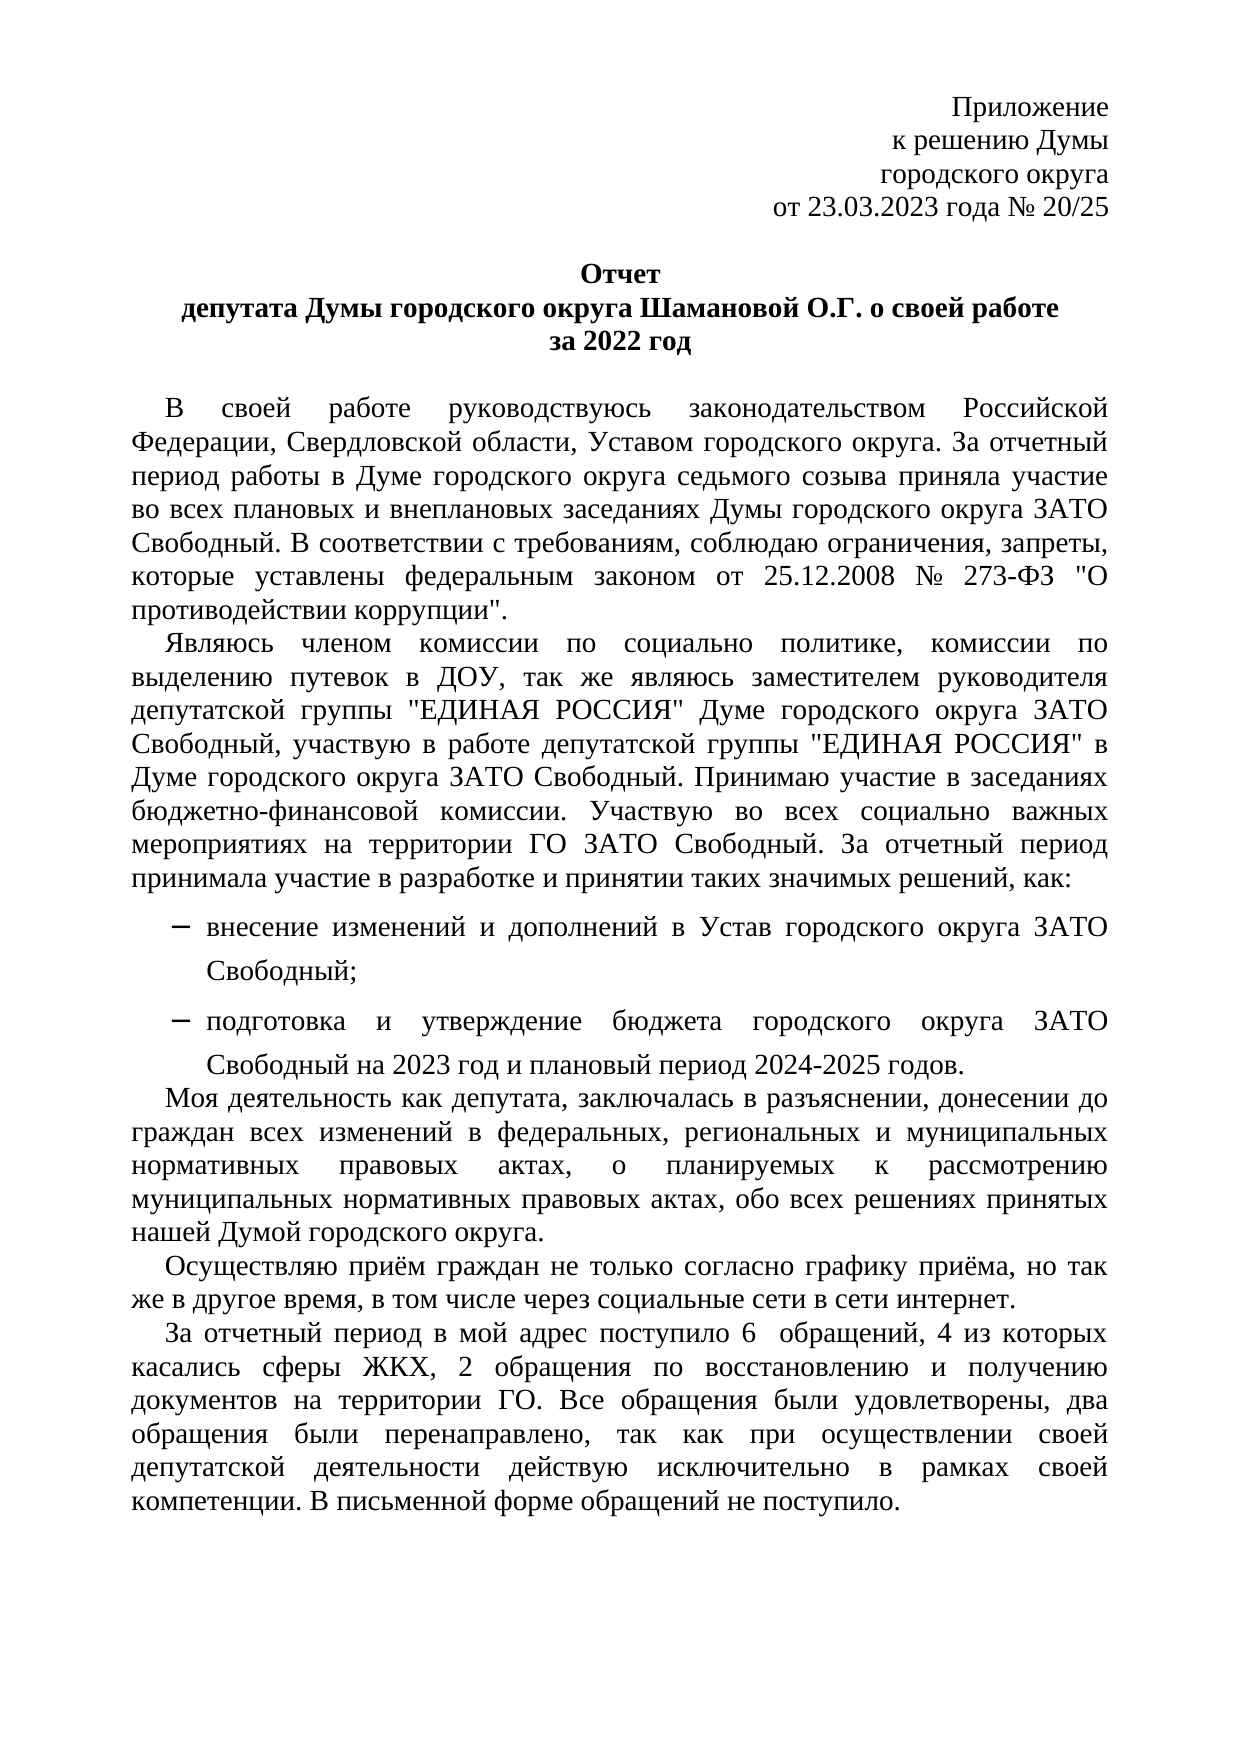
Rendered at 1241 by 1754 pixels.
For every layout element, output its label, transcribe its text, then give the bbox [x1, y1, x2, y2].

list внесение изменений и дополнений в Устав городского округа ЗАТО Свободный; [169, 894, 1109, 987]
text Приложение [131, 89, 1109, 122]
text за 2022 год [131, 323, 1109, 357]
text от 23.03.2023 года № 20/25 [131, 189, 1109, 223]
text За отчетный период в мой адрес поступило 6 обращений, 4 из которых касались сферы ЖКХ, 2 обращения по восстановлению и получению документов на территории ГО. Все обращения были удовлетворены, два обращения были перенаправлено, так как при осуществлении своей депутатской деятельности действую исключительно в рамках своей компетенции. В письменной форме обращений не поступило. [131, 1315, 1109, 1516]
text городского округа [131, 156, 1109, 189]
text Моя деятельность как депутата, заключалась в разъяснении, донесении до граждан всех изменений в федеральных, региональных и муниципальных нормативных правовых актах, о планируемых к рассмотрению муниципальных нормативных правовых актах, обо всех решениях принятых нашей Думой городского округа. [131, 1080, 1109, 1248]
text депутата Думы городского округа Шамановой О.Г. о своей работе [131, 290, 1109, 323]
text Осуществляю приём граждан не только согласно графику приёма, но так же в другое время, в том числе через социальные сети в сети интернет. [131, 1248, 1109, 1315]
text к решению Думы [131, 122, 1109, 156]
list подготовка и утверждение бюджета городского округа ЗАТО Свободный на 2023 год и плановый период 2024-2025 годов. [169, 987, 1109, 1080]
text Отчет [131, 256, 1109, 290]
text Являюсь членом комиссии по социально политике, комиссии по выделению путевок в ДОУ, так же являюсь заместителем руководителя депутатской группы "ЕДИНАЯ РОССИЯ" Думе городского округа ЗАТО Свободный, участвую в работе депутатской группы "ЕДИНАЯ РОССИЯ" в Думе городского округа ЗАТО Свободный. Принимаю участие в заседаниях бюджетно-финансовой комиссии. Участвую во всех социально важных мероприятиях на территории ГО ЗАТО Свободный. За отчетный период принимала участие в разработке и принятии таких значимых решений, как: [131, 625, 1109, 894]
text В своей работе руководствуюсь законодательством Российской Федерации, Свердловской области, Уставом городского округа. За отчетный период работы в Думе городского округа седьмого созыва приняла участие во всех плановых и внеплановых заседаниях Думы городского округа ЗАТО Свободный. В соответствии с требованиям, соблюдаю ограничения, запреты, которые уставлены федеральным законом от 25.12.2008 № 273-ФЗ "О противодействии коррупции". [131, 391, 1109, 625]
